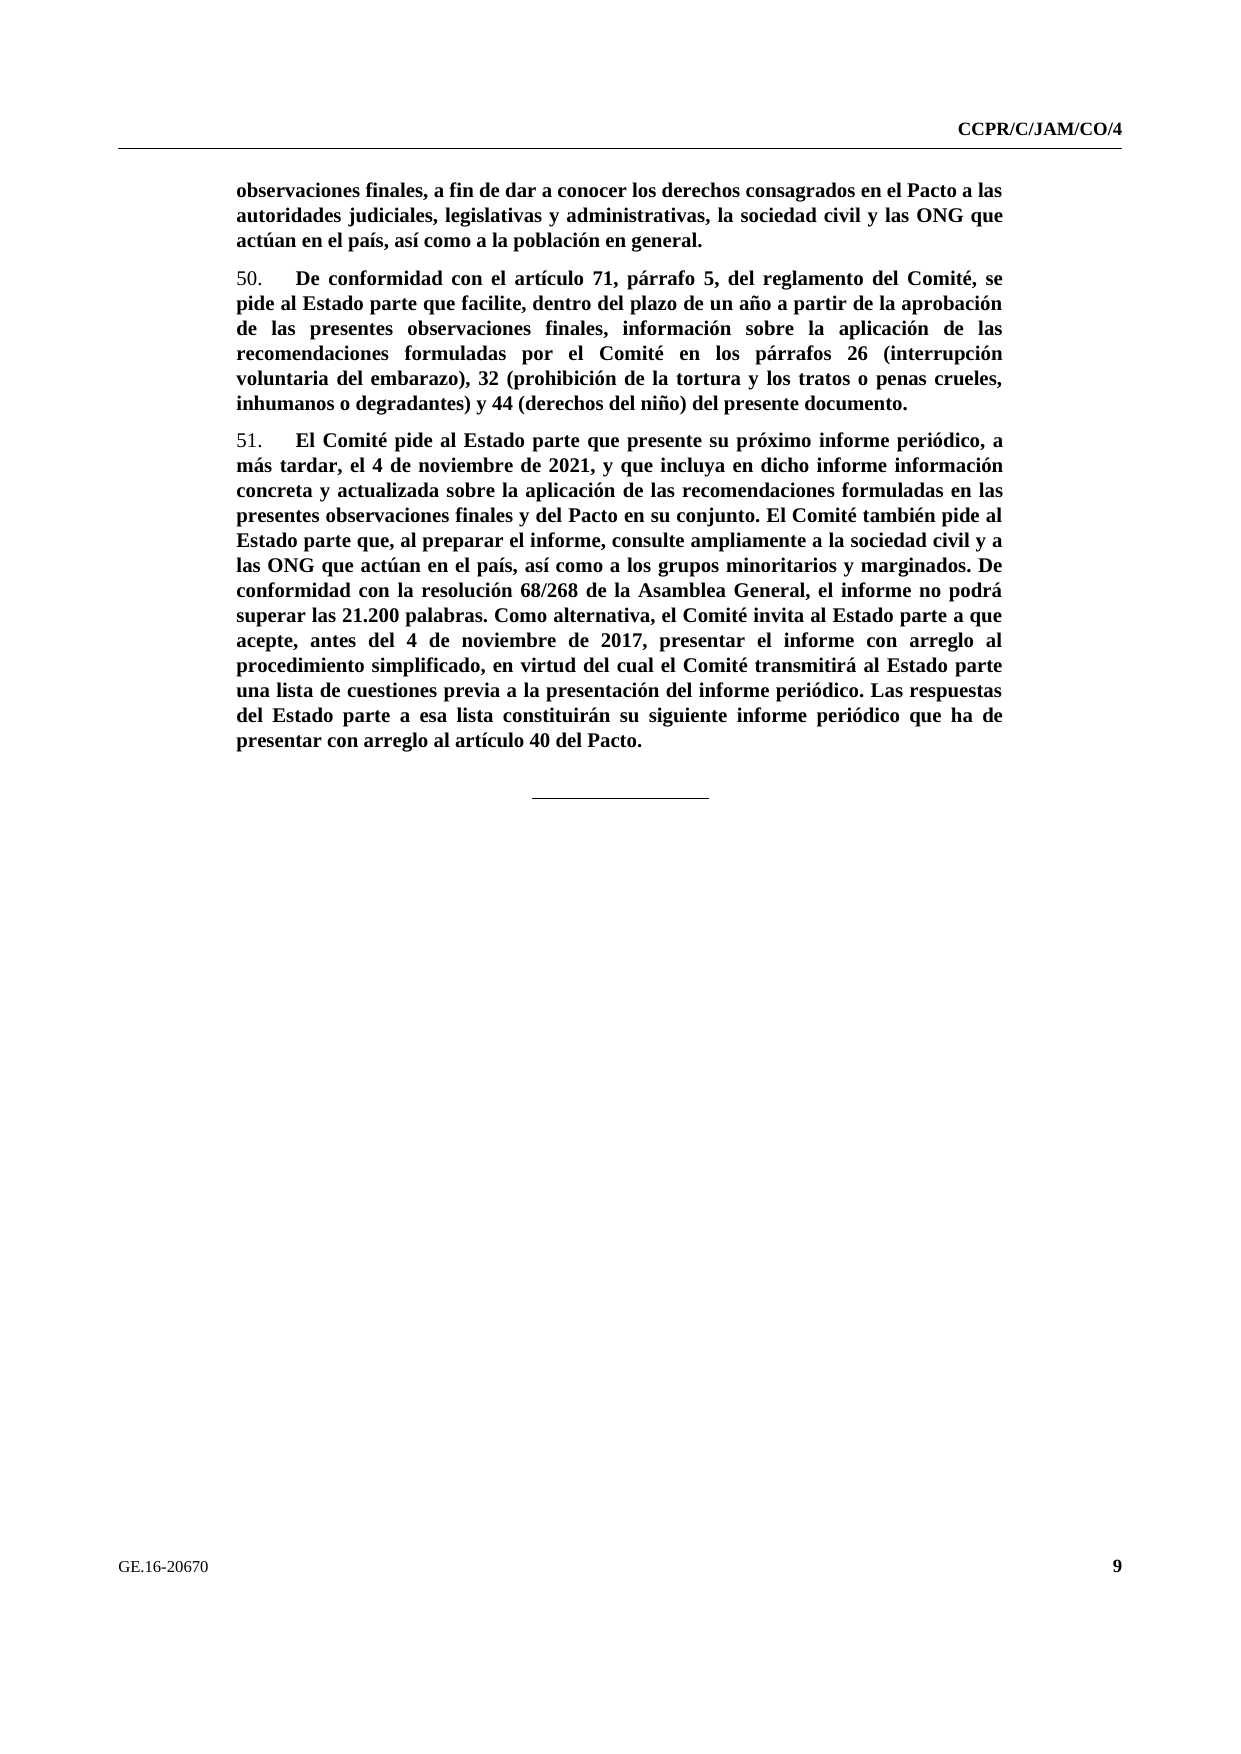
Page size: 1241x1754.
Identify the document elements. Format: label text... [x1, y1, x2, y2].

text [236, 177, 1004, 252]
text 51. El Comité pide al Estado parte que presente su próximo informe periódico, a más tardar, el 4 de noviembre de 2021, y que incluya en dicho informe información concreta y actualizada sobre la aplicación de las recomendaciones formuladas en las presentes observaciones finales y del Pacto en su conjunto. El Comité también pide al Estado parte que, al preparar el informe, consulte ampliamente a la sociedad civil y a las ONG que actúan en el país, así como a los grupos minoritarios y marginados. De conformidad con la resolución 68/268 de la Asamblea General, el informe no podrá superar las 21.200 palabras. Como alternativa, el Comité invita al Estado parte a que acepte, antes del 4 de noviembre de 2017, presentar el informe con arreglo al procedimiento simplificado, en virtud del cual el Comité transmitirá al Estado parte una lista de cuestiones previa a la presentación del informe periódico. Las respuestas del Estado parte a esa lista constituirán su siguiente informe periódico que ha de presentar con arreglo al artículo 40 del Pacto. [236, 427, 1004, 752]
text 50. De conformidad con el artículo 71, párrafo 5, del reglamento del Comité, se pide al Estado parte que facilite, dentro del plazo de un año a partir de la aprobación de las presentes observaciones finales, información sobre la aplicación de las recomendaciones formuladas por el Comité en los párrafos 26 (interrupción voluntaria del embarazo), 32 (prohibición de la tortura y los tratos o penas crueles, inhumanos o degradantes) y 44 (derechos del niño) del presente documento. [236, 265, 1004, 415]
